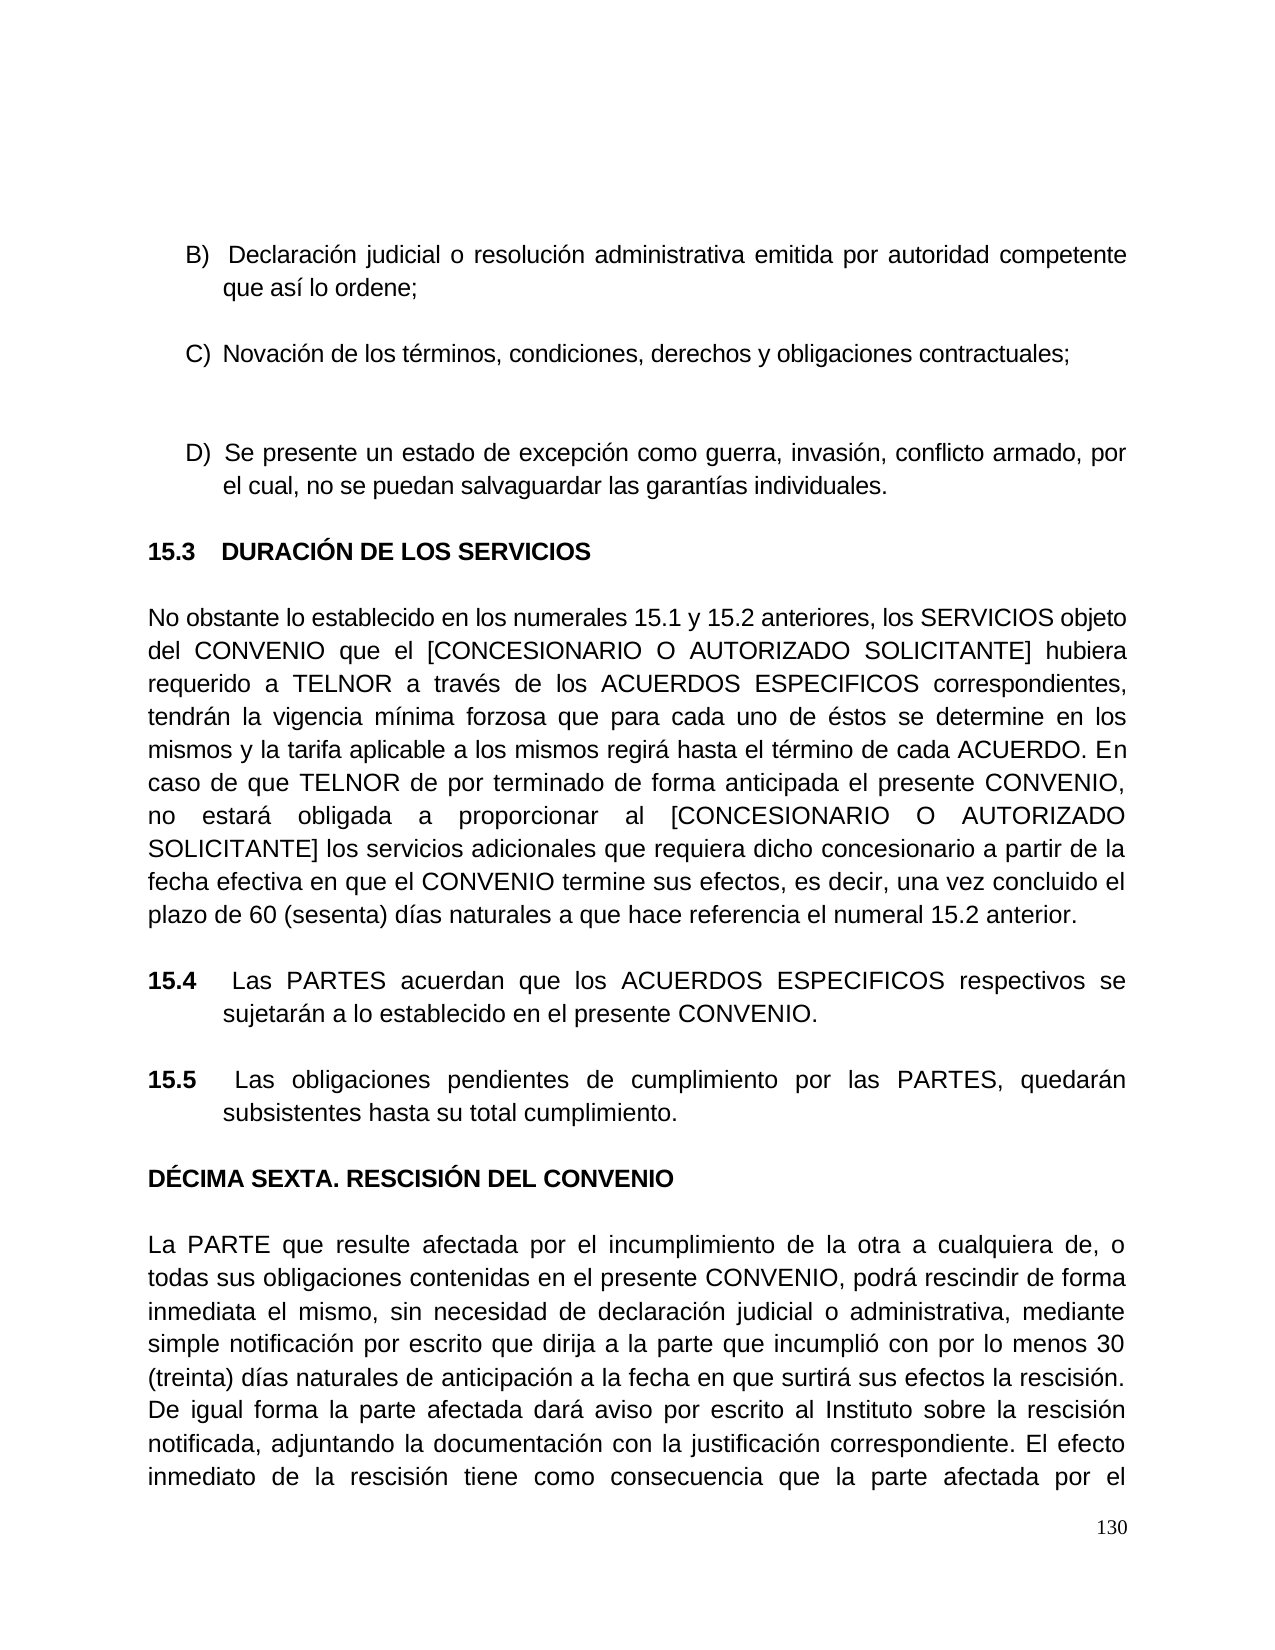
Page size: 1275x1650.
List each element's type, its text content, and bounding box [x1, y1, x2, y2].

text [148, 1230, 1127, 1490]
text 15.4 Las PARTES acuerdan que los ACUERDOS ESPECIFICOS respectivos se sujetarán a lo establecido en el presente CONVENIO. [148, 966, 1127, 1028]
text C) Novación de los términos, condiciones, derechos y obligaciones contractuales; [185, 339, 1127, 368]
text 15.3 DURACIÓN DE LOS SERVICIOS [148, 537, 1127, 566]
text D) Se presente un estado de excepción como guerra, invasión, conflicto armado, por el cual, no se puedan salvaguardar las garantías individuales. [185, 438, 1127, 500]
text B) Declaración judicial o resolución administrativa emitida por autoridad competente que así lo ordene; [185, 240, 1127, 302]
text 15.5 Las obligaciones pendientes de cumplimiento por las PARTES, quedarán subsistentes hasta su total cumplimiento. [148, 1065, 1127, 1127]
text DÉCIMA SEXTA. RESCISIÓN DEL CONVENIO [148, 1164, 1127, 1193]
text No obstante lo establecido en los numerales 15.1 y 15.2 anteriores, los SERVICIOS objeto del CONVENIO que el [CONCESIONARIO O AUTORIZADO SOLICITANTE] hubiera requerido a TELNOR a través de los ACUERDOS ESPECIFICOS correspondientes, tendrán la vigencia mínima forzosa que para cada uno de éstos se determine en los mismos y la tarifa aplicable a los mismos regirá hasta el término de cada ACUERDO. En caso de que TELNOR de por terminado de forma anticipada el presente CONVENIO, no estará obligada a proporcionar al [CONCESIONARIO O AUTORIZADO SOLICITANTE] los servicios adicionales que requiera dicho concesionario a partir de la fecha efectiva en que el CONVENIO termine sus efectos, es decir, una vez concluido el plazo de 60 (sesenta) días naturales a que hace referencia el numeral 15.2 anterior. [148, 603, 1127, 929]
